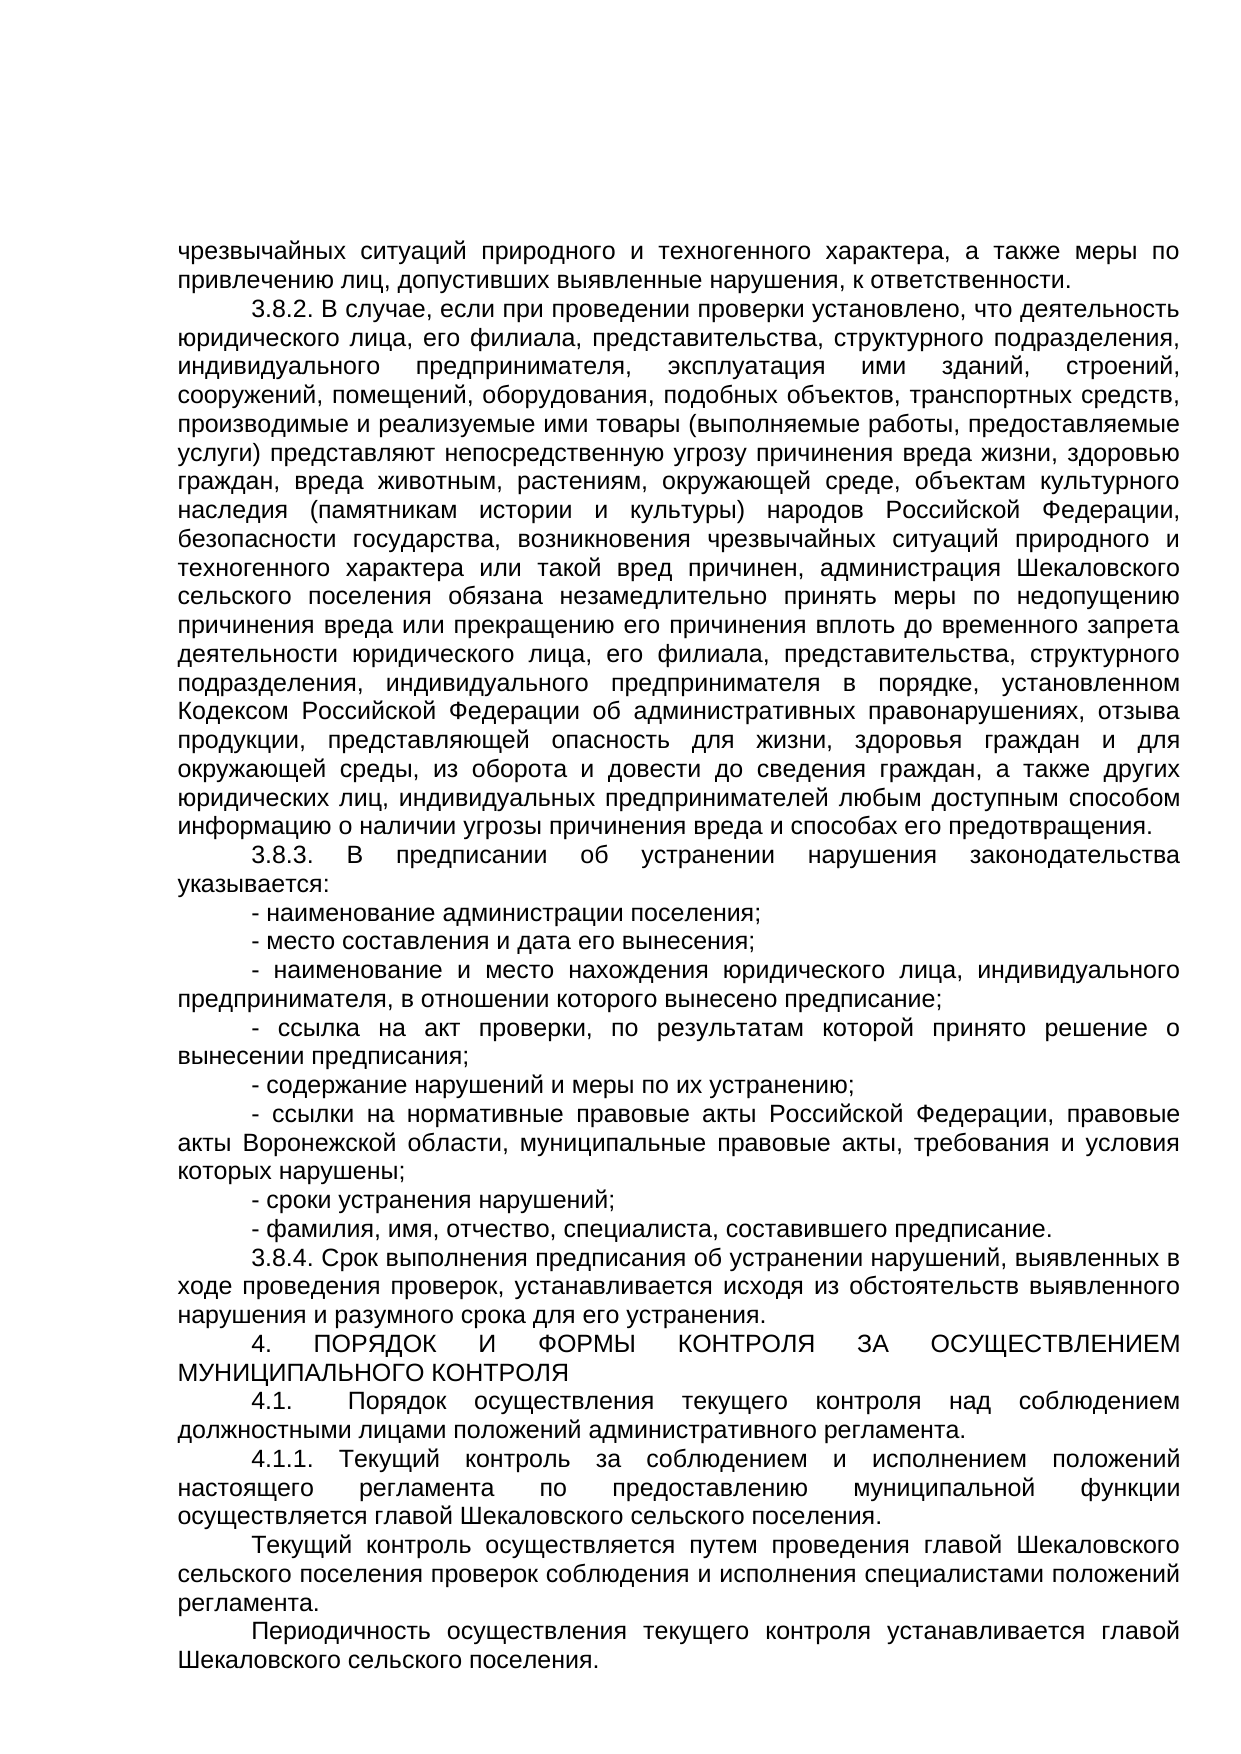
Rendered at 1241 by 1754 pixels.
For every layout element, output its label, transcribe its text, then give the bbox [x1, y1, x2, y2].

text - ссылки на нормативные правовые акты Российской Федерации, правовые акты Воронежской области, муниципальные правовые акты, требования и условия которых нарушены; [177, 1099, 1181, 1185]
text 3.8.3. В предписании об устранении нарушения законодательства указывается: [177, 840, 1181, 897]
text 4.1.1. Текущий контроль за соблюдением и исполнением положений настоящего регламента по предоставлению муниципальной функции осуществляется главой Шекаловского сельского поселения. [177, 1444, 1181, 1530]
text - сроки устранения нарушений; [177, 1185, 1181, 1214]
text - ссылка на акт проверки, по результатам которой принято решение о вынесении предписания; [177, 1012, 1181, 1070]
text 3.8.4. Срок выполнения предписания об устранении нарушений, выявленных в ходе проведения проверок, устанавливается исходя из обстоятельств выявленного нарушения и разумного срока для его устранения. [177, 1242, 1181, 1329]
text Периодичность осуществления текущего контроля устанавливается главой Шекаловского сельского поселения. [177, 1616, 1181, 1674]
text 4.1. Порядок осуществления текущего контроля над соблюдением должностными лицами положений административного регламента. [177, 1386, 1181, 1444]
text 3.8.2. В случае, если при проведении проверки установлено, что деятельность юридического лица, его филиала, представительства, структурного подразделения, индивидуального предпринимателя, эксплуатация ими зданий, строений, сооружений, помещений, оборудования, подобных объектов, транспортных средств, производимые и реализуемые ими товары (выполняемые работы, предоставляемые услуги) представляют непосредственную угрозу причинения вреда жизни, здоровью граждан, вреда животным, растениям, окружающей среде, объектам культурного наследия (памятникам истории и культуры) народов Российской Федерации, безопасности государства, возникновения чрезвычайных ситуаций природного и техногенного характера или такой вред причинен, администрация Шекаловского сельского поселения обязана незамедлительно принять меры по недопущению причинения вреда или прекращению его причинения вплоть до временного запрета деятельности юридического лица, его филиала, представительства, структурного подразделения, индивидуального предпринимателя в порядке, установленном Кодексом Российской Федерации об административных правонарушениях, отзыва продукции, представляющей опасность для жизни, здоровья граждан и для окружающей среды, из оборота и довести до сведения граждан, а также других юридических лиц, индивидуальных предпринимателей любым доступным способом информацию о наличии угрозы причинения вреда и способах его предотвращения. [177, 294, 1181, 840]
text - фамилия, имя, отчество, специалиста, составившего предписание. [177, 1214, 1181, 1242]
text - наименование администрации поселения; [177, 897, 1181, 926]
text - наименование и место нахождения юридического лица, индивидуального предпринимателя, в отношении которого вынесено предписание; [177, 955, 1181, 1012]
text - содержание нарушений и меры по их устранению; [177, 1070, 1181, 1099]
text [177, 236, 1181, 294]
text 4. ПОРЯДОК И ФОРМЫ КОНТРОЛЯ ЗА ОСУЩЕСТВЛЕНИЕМ МУНИЦИПАЛЬНОГО КОНТРОЛЯ [177, 1329, 1181, 1386]
text Текущий контроль осуществляется путем проведения главой Шекаловского сельского поселения проверок соблюдения и исполнения специалистами положений регламента. [177, 1530, 1181, 1616]
text - место составления и дата его вынесения; [177, 926, 1181, 955]
